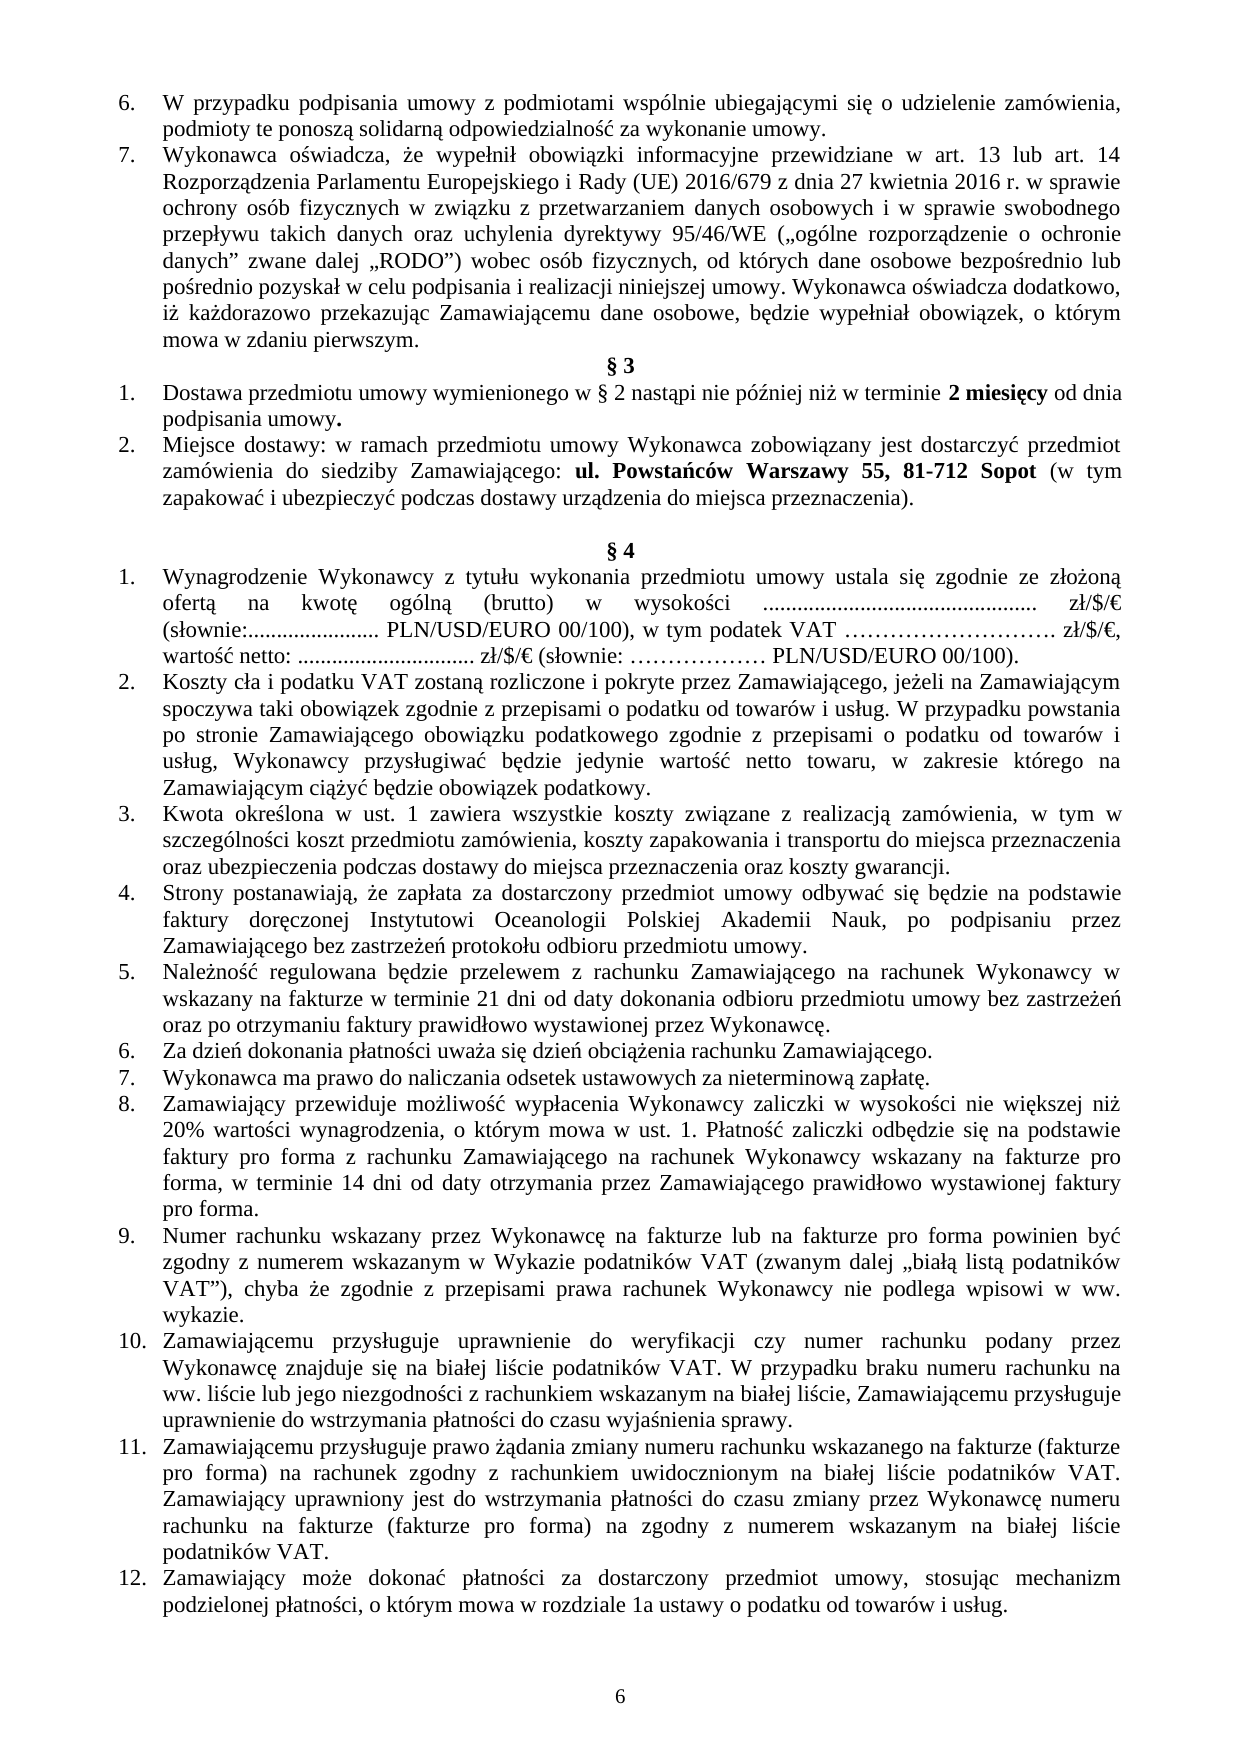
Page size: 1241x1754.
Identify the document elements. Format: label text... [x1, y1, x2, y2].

list Wykonawca ma prawo do naliczania odsetek ustawowych za nieterminową zapłatę. [118, 1064, 1122, 1090]
list Kwota określona w ust. 1 zawiera wszystkie koszty związane z realizacją zamówienia, w tym w szczególności koszt przedmiotu zamówienia, koszty zapakowania i transportu do miejsca przeznaczenia oraz ubezpieczenia podczas dostawy do miejsca przeznaczenia oraz koszty gwarancji. [118, 800, 1122, 879]
list Koszty cła i podatku VAT zostaną rozliczone i pokryte przez Zamawiającego, jeżeli na Zamawiającym spoczywa taki obowiązek zgodnie z przepisami o podatku od towarów i usług. W przypadku powstania po stronie Zamawiającego obowiązku podatkowego zgodnie z przepisami o podatku od towarów i usług, Wykonawcy przysługiwać będzie jedynie wartość netto towaru, w zakresie którego na Zamawiającym ciążyć będzie obowiązek podatkowy. [118, 668, 1122, 800]
text § 4 [118, 537, 1122, 563]
list Wykonawca oświadcza, że wypełnił obowiązki informacyjne przewidziane w art. 13 lub art. 14 Rozporządzenia Parlamentu Europejskiego i Rady (UE) 2016/679 z dnia 27 kwietnia 2016 r. w sprawie ochrony osób fizycznych w związku z przetwarzaniem danych osobowych i w sprawie swobodnego przepływu takich danych oraz uchylenia dyrektywy 95/46/WE („ogólne rozporządzenie o ochronie danych” zwane dalej „RODO”) wobec osób fizycznych, od których dane osobowe bezpośrednio lub pośrednio pozyskał w celu podpisania i realizacji niniejszej umowy. Wykonawca oświadcza dodatkowo, iż każdorazowo przekazując Zamawiającemu dane osobowe, będzie wypełniał obowiązek, o którym mowa w zdaniu pierwszym. [118, 141, 1122, 352]
list Należność regulowana będzie przelewem z rachunku Zamawiającego na rachunek Wykonawcy w wskazany na fakturze w terminie 21 dni od daty dokonania odbioru przedmiotu umowy bez zastrzeżeń oraz po otrzymaniu faktury prawidłowo wystawionej przez Wykonawcę. [118, 958, 1122, 1037]
list Miejsce dostawy: w ramach przedmiotu umowy Wykonawca zobowiązany jest dostarczyć przedmiot zamówienia do siedziby Zamawiającego: ul. Powstańców Warszawy 55, 81-712 Sopot (w tym zapakować i ubezpieczyć podczas dostawy urządzenia do miejsca przeznaczenia). [118, 431, 1122, 510]
list Zamawiający może dokonać płatności za dostarczony przedmiot umowy, stosując mechanizm podzielonej płatności, o którym mowa w rozdziale 1a ustawy o podatku od towarów i usług. [118, 1564, 1122, 1617]
list Zamawiający przewiduje możliwość wypłacenia Wykonawcy zaliczki w wysokości nie większej niż 20% wartości wynagrodzenia, o którym mowa w ust. 1. Płatność zaliczki odbędzie się na podstawie faktury pro forma z rachunku Zamawiającego na rachunek Wykonawcy wskazany na fakturze pro forma, w terminie 14 dni od daty otrzymania przez Zamawiającego prawidłowo wystawionej faktury pro forma. [118, 1090, 1122, 1222]
list Zamawiającemu przysługuje uprawnienie do weryfikacji czy numer rachunku podany przez Wykonawcę znajduje się na białej liście podatników VAT. W przypadku braku numeru rachunku na ww. liście lub jego niezgodności z rachunkiem wskazanym na białej liście, Zamawiającemu przysługuje uprawnienie do wstrzymania płatności do czasu wyjaśnienia sprawy. [118, 1327, 1122, 1433]
list W przypadku podpisania umowy z podmiotami wspólnie ubiegającymi się o udzielenie zamówienia, podmioty te ponoszą solidarną odpowiedzialność za wykonanie umowy. [118, 89, 1122, 141]
list Wynagrodzenie Wykonawcy z tytułu wykonania przedmiotu umowy ustala się zgodnie ze złożoną ofertą na kwotę ogólną (brutto) w wysokości ................................................ zł/$/€ (słownie:....................... PLN/USD/EURO 00/100), w tym podatek VAT ………………………. zł/$/€, wartość netto: ............................... zł/$/€ (słownie: ……………… PLN/USD/EURO 00/100). [118, 563, 1122, 668]
list Za dzień dokonania płatności uważa się dzień obciążenia rachunku Zamawiającego. [118, 1037, 1122, 1064]
text § 3 [118, 352, 1122, 378]
list Dostawa przedmiotu umowy wymienionego w § 2 nastąpi nie później niż w terminie 2 miesięcy od dnia podpisania umowy. [118, 378, 1122, 431]
list Numer rachunku wskazany przez Wykonawcę na fakturze lub na fakturze pro forma powinien być zgodny z numerem wskazanym w Wykazie podatników VAT (zwanym dalej „białą listą podatników VAT”), chyba że zgodnie z przepisami prawa rachunek Wykonawcy nie podlega wpisowi w ww. wykazie. [118, 1222, 1122, 1327]
list Strony postanawiają, że zapłata za dostarczony przedmiot umowy odbywać się będzie na podstawie faktury doręczonej Instytutowi Oceanologii Polskiej Akademii Nauk, po podpisaniu przez Zamawiającego bez zastrzeżeń protokołu odbioru przedmiotu umowy. [118, 879, 1122, 958]
list Zamawiającemu przysługuje prawo żądania zmiany numeru rachunku wskazanego na fakturze (fakturze pro forma) na rachunek zgodny z rachunkiem uwidocznionym na białej liście podatników VAT. Zamawiający uprawniony jest do wstrzymania płatności do czasu zmiany przez Wykonawcę numeru rachunku na fakturze (fakturze pro forma) na zgodny z numerem wskazanym na białej liście podatników VAT. [118, 1433, 1122, 1564]
